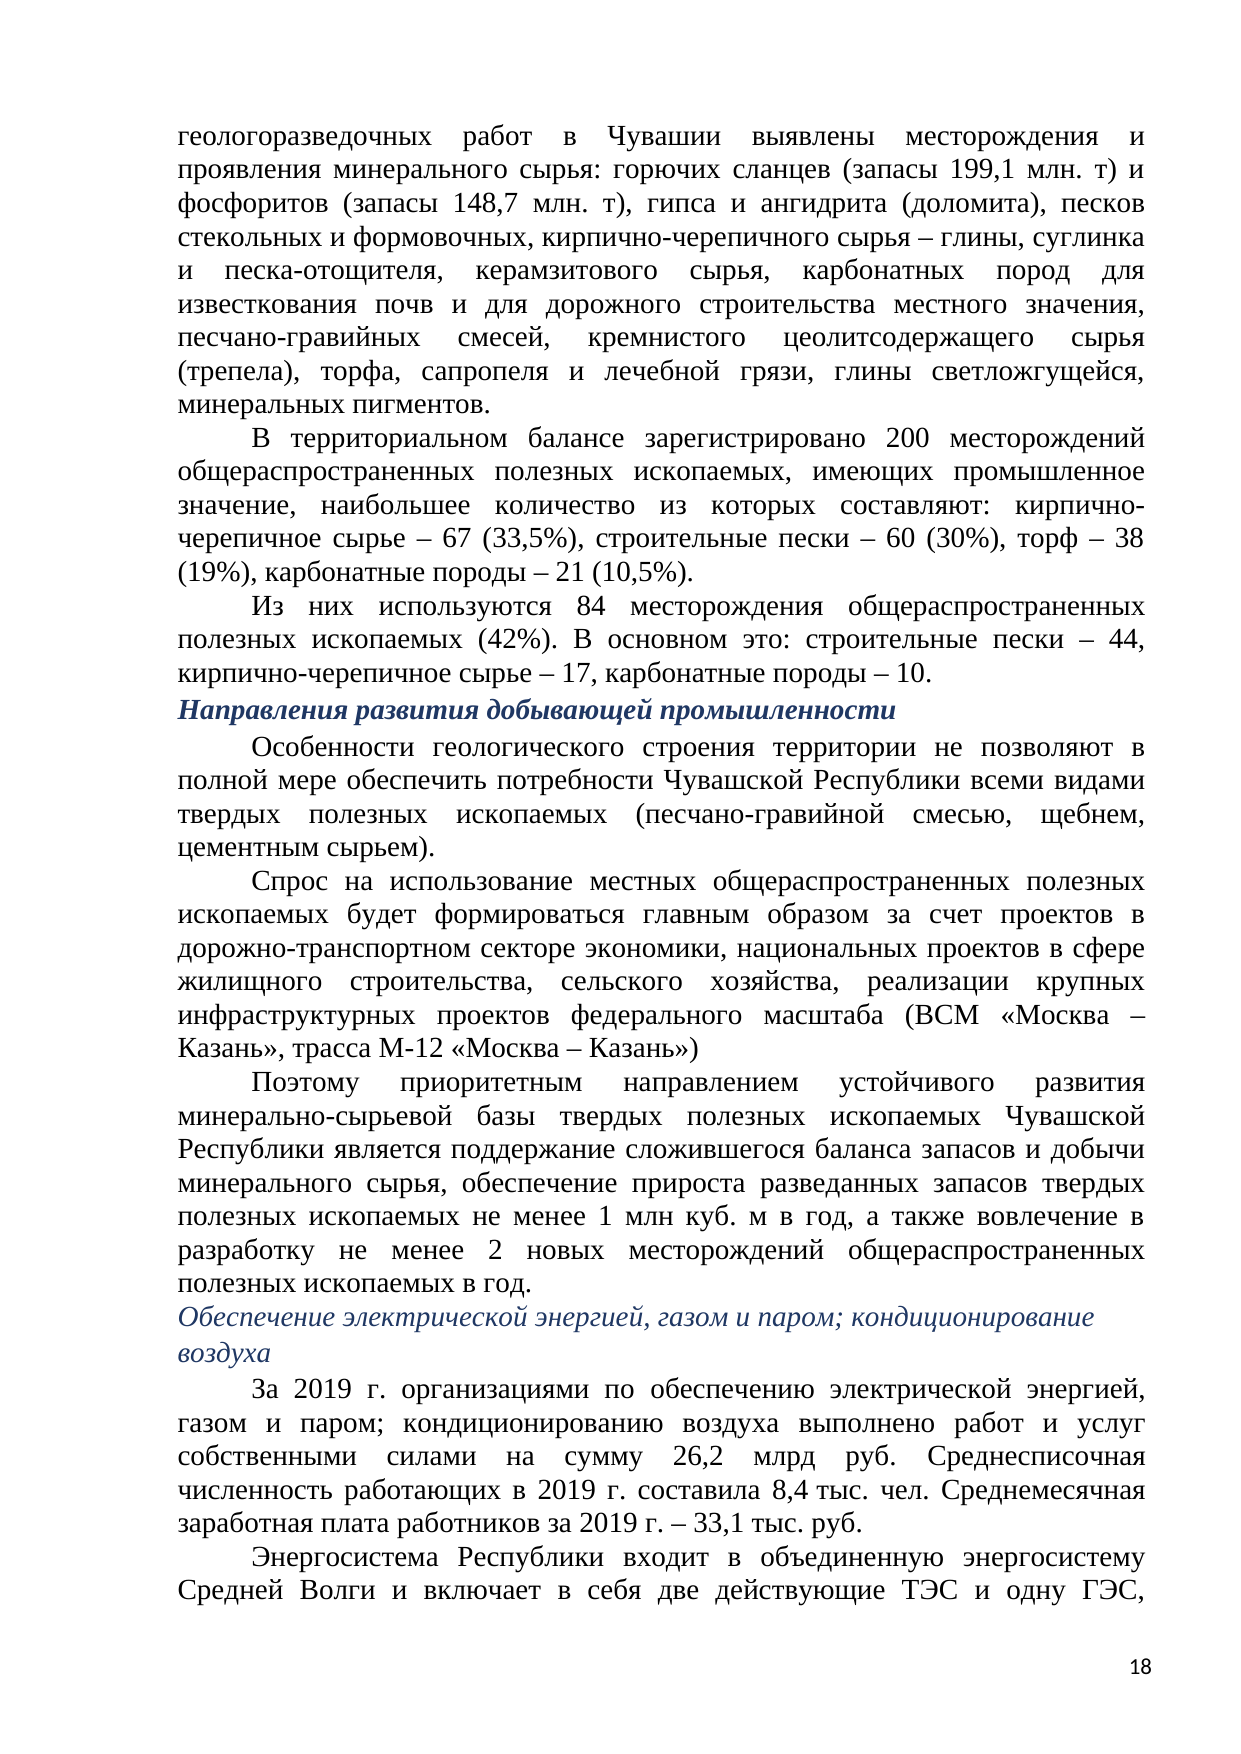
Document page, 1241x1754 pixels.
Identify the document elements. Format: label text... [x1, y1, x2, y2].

text Из них используются 84 месторождения общераспространенных полезных ископаемых (42%). В основном это: строительные пески – 44, кирпично-черепичное сырье – 17, карбонатные породы – 10. [177, 588, 1146, 688]
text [177, 118, 1146, 420]
text За 2019 г. организациями по обеспечению электрической энергией, газом и паром; кондиционированию воздуха выполнено работ и услуг собственными силами на сумму 26,2 млрд руб. Среднесписочная численность работающих в 2019 г. составила 8,4 тыс. чел. Среднемесячная заработная плата работников за 2019 г. – 33,1 тыс. руб. [177, 1371, 1146, 1539]
text Спрос на использование местных общераспространенных полезных ископаемых будет формироваться главным образом за счет проектов в дорожно-транспортном секторе экономики, национальных проектов в сфере жилищного строительства, сельского хозяйства, реализации крупных инфраструктурных проектов федерального масштаба (ВСМ «Москва – Казань», трасса М-12 «Москва – Казань») [177, 863, 1146, 1064]
text В территориальном балансе зарегистрировано 200 месторождений общераспространенных полезных ископаемых, имеющих промышленное значение, наибольшее количество из которых составляют: кирпично-черепичное сырье – 67 (33,5%), строительные пески – 60 (30%), торф – 38 (19%), карбонатные породы – 21 (10,5%). [177, 420, 1146, 588]
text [177, 1539, 1146, 1606]
subtitle Направления развития добывающей промышленности [177, 692, 1152, 726]
subtitle Обеспечение электрической энергией, газом и паром; кондиционирование воздуха [177, 1299, 1152, 1368]
text Поэтому приоритетным направлением устойчивого развития минерально-сырьевой базы твердых полезных ископаемых Чувашской Республики является поддержание сложившегося баланса запасов и добычи минерального сырья, обеспечение прироста разведанных запасов твердых полезных ископаемых не менее 1 млн куб. м в год, а также вовлечение в разработку не менее 2 новых месторождений общераспространенных полезных ископаемых в год. [177, 1064, 1146, 1299]
text Особенности геологического строения территории не позволяют в полной мере обеспечить потребности Чувашской Республики всеми видами твердых полезных ископаемых (песчано-гравийной смесью, щебнем, цементным сырьем). [177, 729, 1146, 863]
